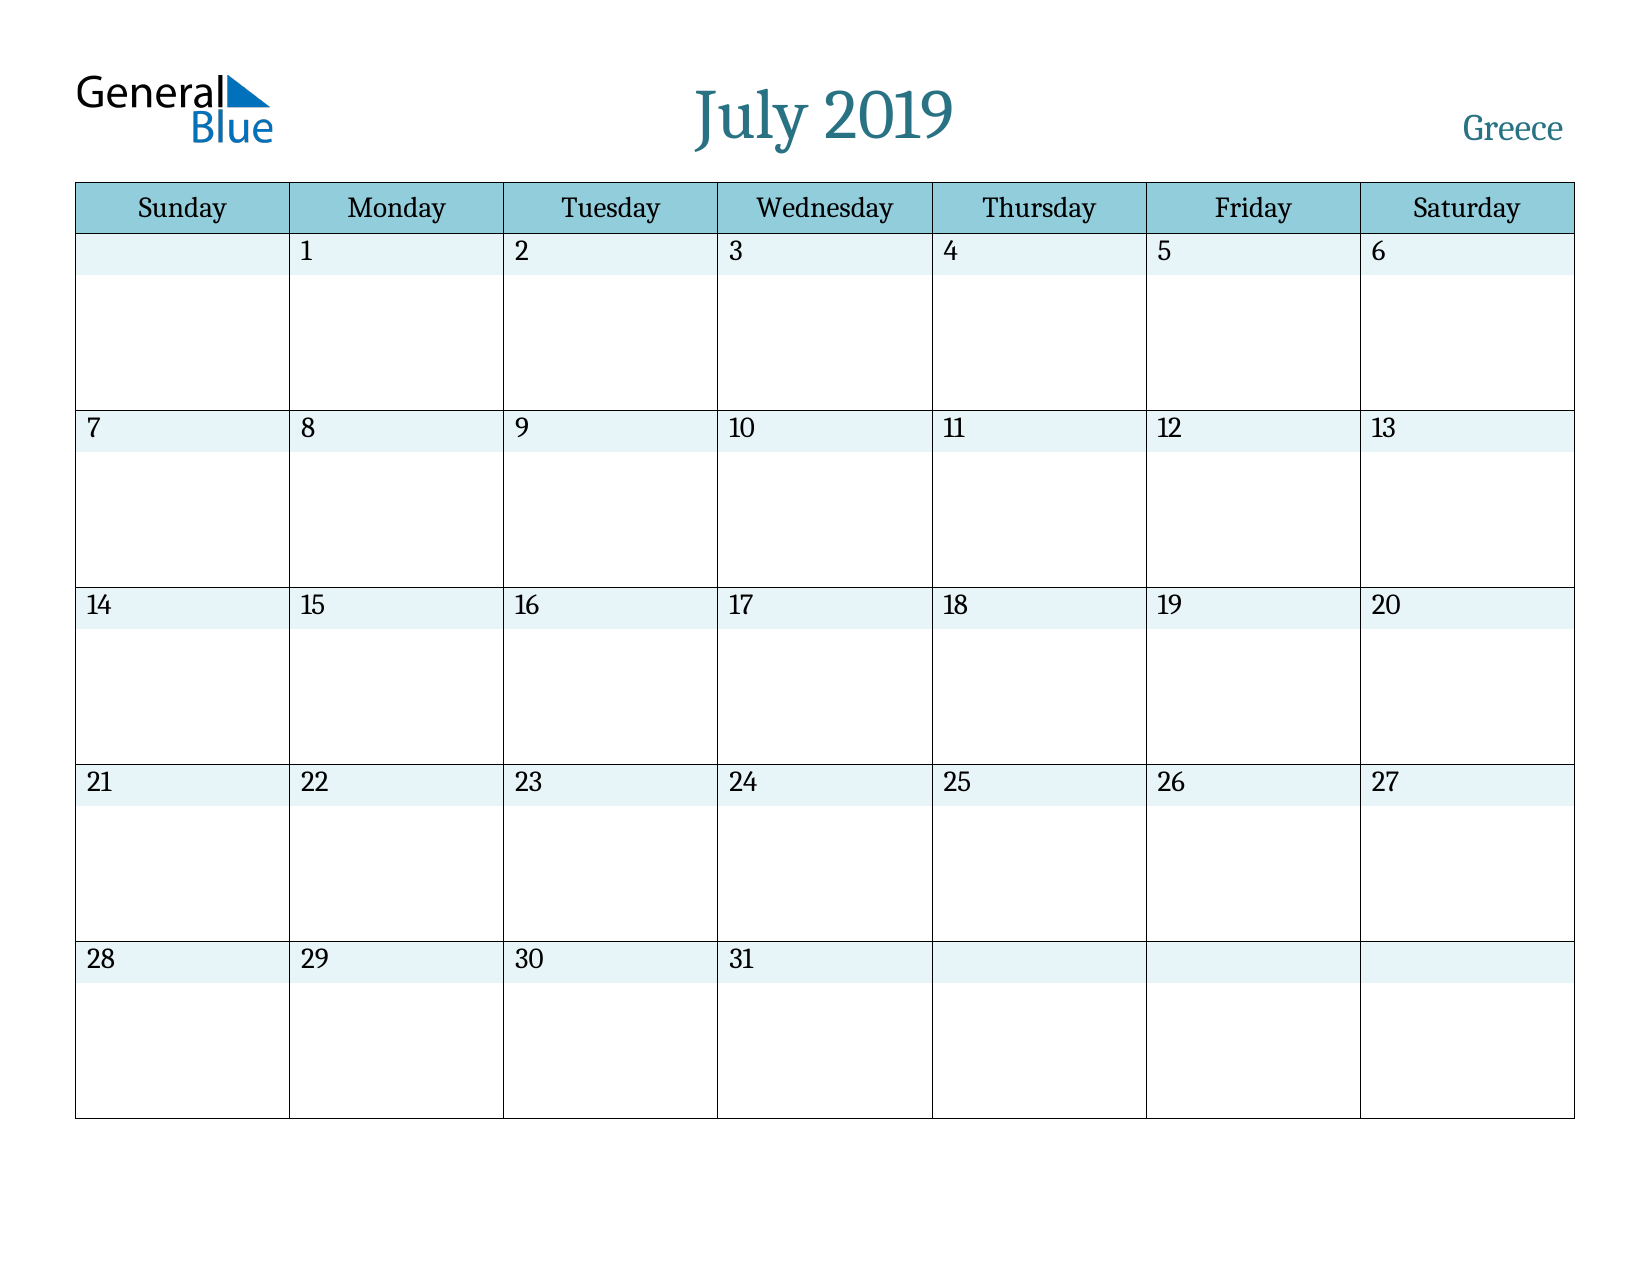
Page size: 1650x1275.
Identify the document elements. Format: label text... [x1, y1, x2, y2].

table_cell [1147, 806, 1360, 941]
table_cell 6 [1361, 234, 1574, 275]
table_cell 26 [1147, 765, 1360, 806]
table_cell 16 [504, 588, 717, 629]
table_cell [290, 452, 503, 587]
table_cell 8 [290, 411, 503, 452]
table_cell 31 [718, 942, 932, 983]
table_cell Tuesday [504, 183, 717, 233]
table_cell [933, 806, 1146, 941]
table_cell [76, 275, 289, 410]
table_cell 12 [1147, 411, 1360, 452]
table_cell [1361, 983, 1574, 1118]
table_cell [1361, 275, 1574, 410]
table_cell [1361, 806, 1574, 941]
table_cell [718, 806, 932, 941]
table_cell [76, 629, 289, 764]
table_cell [933, 629, 1146, 764]
table_cell [290, 275, 503, 410]
table_cell 11 [933, 411, 1146, 452]
table_cell 5 [1147, 234, 1360, 275]
table_cell Wednesday [718, 183, 932, 233]
table_cell Thursday [933, 183, 1146, 233]
table_cell 30 [504, 942, 717, 983]
table_cell [504, 983, 717, 1118]
table_cell 18 [933, 588, 1146, 629]
table_cell 3 [718, 234, 932, 275]
table_cell 24 [718, 765, 932, 806]
table_cell [718, 275, 932, 410]
table_cell 22 [290, 765, 503, 806]
table_cell 9 [504, 411, 717, 452]
table_cell 13 [1361, 411, 1574, 452]
table_cell 2 [504, 234, 717, 275]
table_cell [718, 629, 932, 764]
table_cell 28 [76, 942, 289, 983]
table_cell 23 [504, 765, 717, 806]
table_cell 17 [718, 588, 932, 629]
table_cell [718, 452, 932, 587]
table_cell [1147, 942, 1360, 983]
table_header Greece [1146, 75, 1574, 182]
table_cell Sunday [76, 183, 289, 233]
table_cell 10 [718, 411, 932, 452]
table_cell [1147, 983, 1360, 1118]
table_cell [1147, 452, 1360, 587]
table_cell Friday [1147, 183, 1360, 233]
table_cell 29 [290, 942, 503, 983]
table_cell 4 [933, 234, 1146, 275]
table_cell [933, 983, 1146, 1118]
table_cell 15 [290, 588, 503, 629]
table_cell 14 [76, 588, 289, 629]
table_cell [290, 983, 503, 1118]
picture [77, 75, 273, 143]
table_cell [504, 806, 717, 941]
table_cell [76, 806, 289, 941]
table_cell [76, 983, 289, 1118]
table_cell 21 [76, 765, 289, 806]
table_cell [1361, 452, 1574, 587]
table_cell 1 [290, 234, 503, 275]
table_cell [1361, 629, 1574, 764]
table_cell 27 [1361, 765, 1574, 806]
table_cell [1361, 942, 1574, 983]
table_cell [933, 942, 1146, 983]
table_cell [504, 452, 717, 587]
table_cell 25 [933, 765, 1146, 806]
table_cell [933, 452, 1146, 587]
table_cell [290, 806, 503, 941]
table_cell [1147, 629, 1360, 764]
table_cell [504, 275, 717, 410]
table_cell [1147, 275, 1360, 410]
table_cell [76, 452, 289, 587]
table_cell [76, 234, 289, 275]
table_cell 20 [1361, 588, 1574, 629]
table_cell Monday [290, 183, 503, 233]
table_cell Saturday [1361, 183, 1574, 233]
table_cell [504, 629, 717, 764]
table_cell [718, 983, 932, 1118]
table_header [76, 75, 503, 182]
table_header July 2019 [504, 75, 1146, 182]
table_cell [933, 275, 1146, 410]
table_cell 7 [76, 411, 289, 452]
table_cell 19 [1147, 588, 1360, 629]
table_cell [290, 629, 503, 764]
